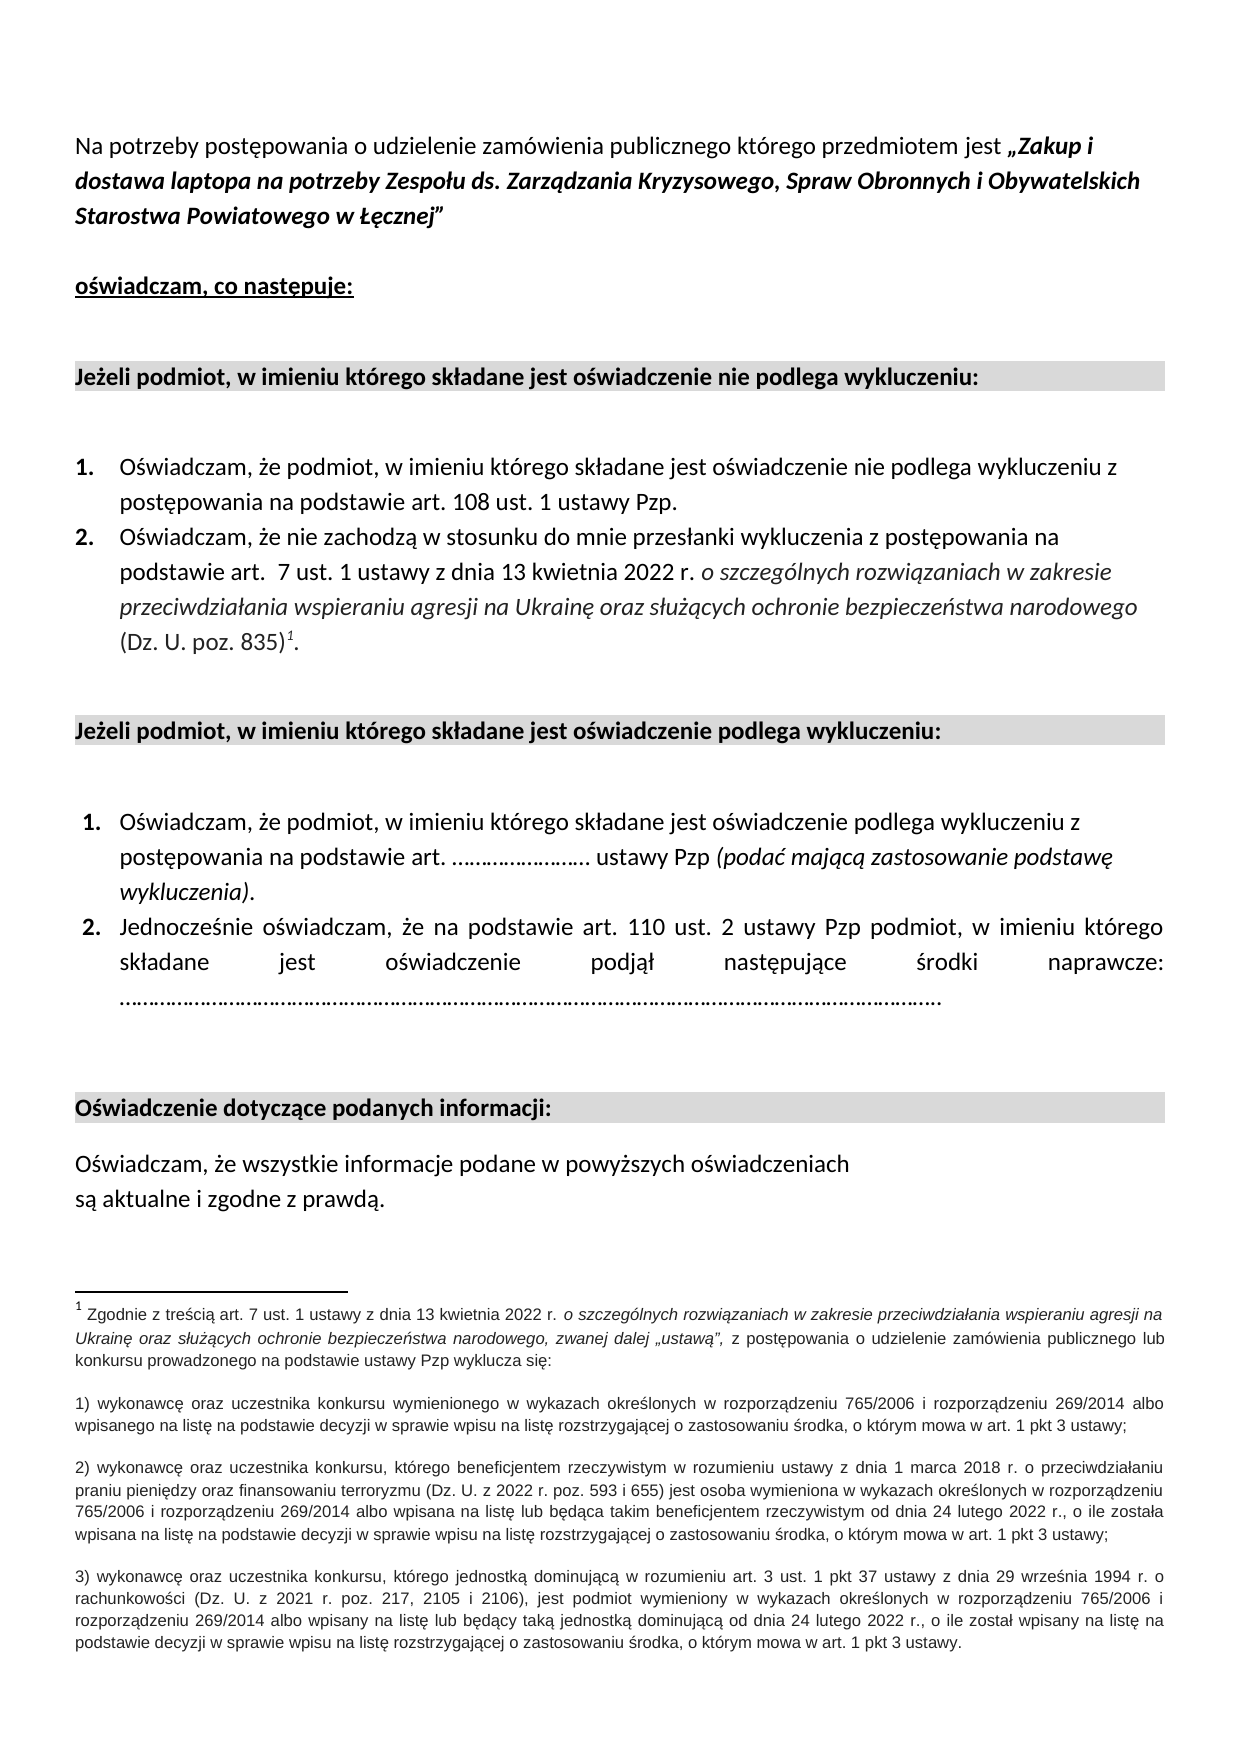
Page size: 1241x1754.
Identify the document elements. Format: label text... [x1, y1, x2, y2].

text Oświadczenie dotyczące podanych informacji: [75, 1092, 1165, 1123]
text oświadczam, co następuje: [75, 270, 1165, 300]
text Oświadczam, że wszystkie informacje podane w powyższych oświadczeniach są aktualne i zgodne z prawdą. [75, 1148, 1165, 1214]
text Na potrzeby postępowania o udzielenie zamówienia publicznego którego przedmiotem jest „Zakup i dostawa laptopa na potrzeby Zespołu ds. Zarządzania Kryzysowego, Spraw Obronnych i Obywatelskich Starostwa Powiatowego w Łęcznej” [75, 130, 1165, 230]
list Oświadczam, że nie zachodzą w stosunku do mnie przesłanki wykluczenia z postępowania na podstawie art. 7 ust. 1 ustawy z dnia 13 kwietnia 2022 r. o szczególnych rozwiązaniach w zakresie przeciwdziałania wspieraniu agresji na Ukrainę oraz służących ochronie bezpieczeństwa narodowego (Dz. U. poz. 835). [75, 521, 1165, 657]
list Oświadczam, że podmiot, w imieniu którego składane jest oświadczenie podlega wykluczeniu z postępowania na podstawie art. …………………… ustawy Pzp (podać mającą zastosowanie podstawę wykluczenia). [82, 806, 1165, 906]
text Jeżeli podmiot, w imieniu którego składane jest oświadczenie podlega wykluczeniu: [75, 715, 1165, 745]
text Jeżeli podmiot, w imieniu którego składane jest oświadczenie nie podlega wykluczeniu: [75, 361, 1165, 391]
list Jednocześnie oświadczam, że na podstawie art. 110 ust. 2 ustawy Pzp podmiot, w imieniu którego składane jest oświadczenie podjął następujące środki naprawcze: …………………………………………………………………………………………………………………………….. [82, 911, 1165, 1011]
list Oświadczam, że podmiot, w imieniu którego składane jest oświadczenie nie podlega wykluczeniu z postępowania na podstawie art. 108 ust. 1 ustawy Pzp. [75, 451, 1165, 517]
